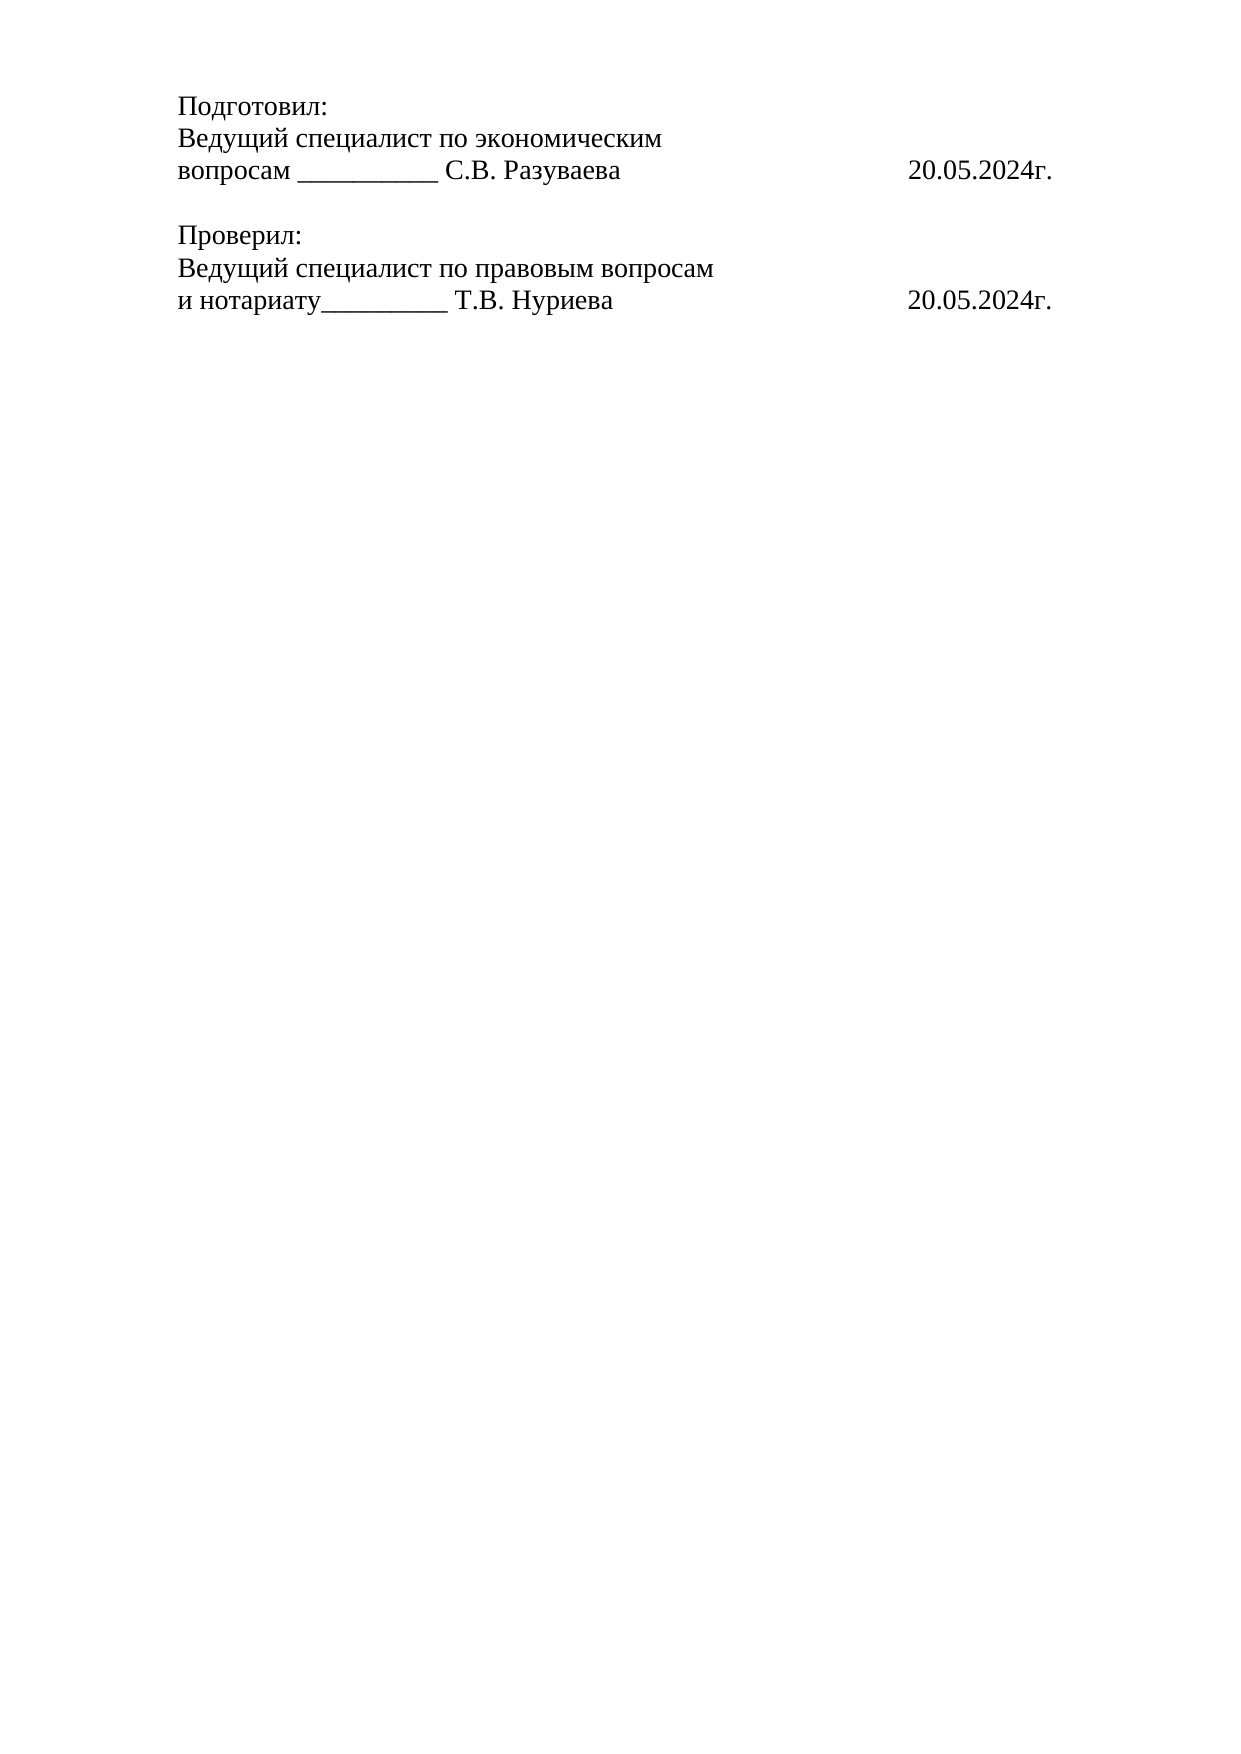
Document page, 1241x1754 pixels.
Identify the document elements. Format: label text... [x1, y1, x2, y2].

text и нотариату_________ Т.В. Нуриева 20.05.2024г. [177, 283, 1152, 315]
text вопросам __________ С.В. Разуваева 20.05.2024г. [177, 153, 1152, 186]
text Ведущий специалист по правовым вопросам [177, 251, 1152, 283]
text Проверил: [177, 218, 1152, 251]
text Подготовил: [177, 89, 1152, 121]
text Ведущий специалист по экономическим [177, 121, 1152, 153]
